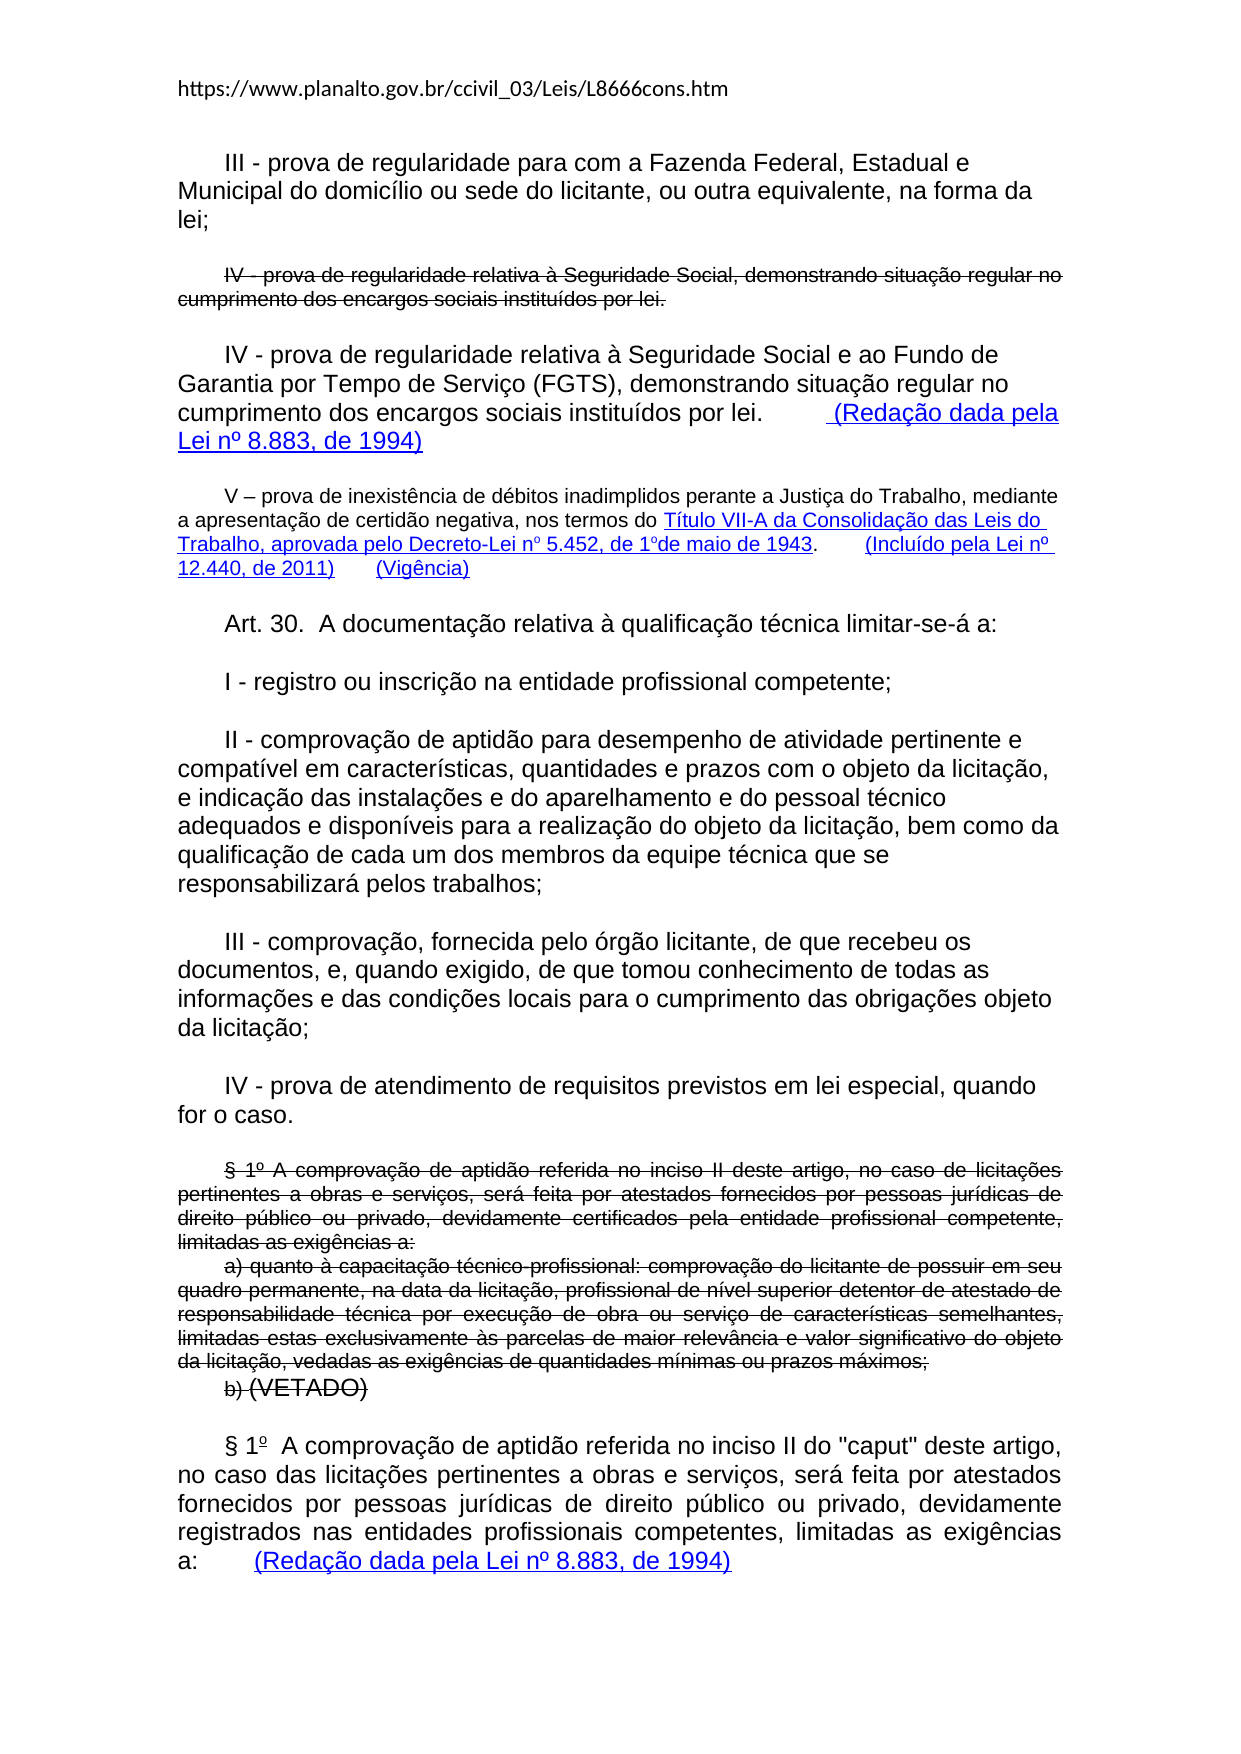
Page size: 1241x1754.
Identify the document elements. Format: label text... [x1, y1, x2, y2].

text a) quanto à capacitação técnico-profissional: comprovação do licitante de possuir em seu quadro permanente, na data da licitação, profissional de nível superior detentor de atestado de responsabilidade técnica por execução de obra ou serviço de características semelhantes, limitadas estas exclusivamente às parcelas de maior relevância e valor significativo do objeto da licitação, vedadas as exigências de quantidades mínimas ou prazos máximos; [177, 1253, 1063, 1315]
text II - comprovação de aptidão para desempenho de atividade pertinente e compatível em características, quantidades e prazos com o objeto da licitação, e indicação das instalações e do aparelhamento e do pessoal técnico adequados e disponíveis para a realização do objeto da licitação, bem como da qualificação de cada um dos membros da equipe técnica que se responsabilizará pelos trabalhos; [177, 725, 1063, 898]
text III - prova de regularidade para com a Fazenda Federal, Estadual e Municipal do domicílio ou sede do licitante, ou outra equivalente, na forma da lei; [177, 148, 1063, 234]
text § 1o A comprovação de aptidão referida no inciso II do "caput" deste artigo, no caso das licitações pertinentes a obras e serviços, será feita por atestados fornecidos por pessoas jurídicas de direito público ou privado, devidamente registrados nas entidades profissionais competentes, limitadas as exigências a: (Redação dada pela Lei nº 8.883, de 1994) [177, 1431, 1063, 1575]
text IV - prova de regularidade relativa à Seguridade Social, demonstrando situação regular no cumprimento dos encargos sociais instituídos por lei. [177, 263, 1063, 311]
text V – prova de inexistência de débitos inadimplidos perante a Justiça do Trabalho, mediante a apresentação de certidão negativa, nos termos do Título VII-A da Consolidação das Leis do Trabalho, aprovada pelo Decreto-Lei no 5.452, de 1ode maio de 1943. (Incluído pela Lei nº 12.440, de 2011) (Vigência) [177, 484, 1063, 580]
text IV - prova de atendimento de requisitos previstos em lei especial, quando for o caso. [177, 1071, 1063, 1128]
text IV - prova de regularidade relativa à Seguridade Social e ao Fundo de Garantia por Tempo de Serviço (FGTS), demonstrando situação regular no cumprimento dos encargos sociais instituídos por lei. (Redação dada pela Lei nº 8.883, de 1994) [177, 340, 1063, 455]
text a) quanto à capacitação técnico-profissional: comprovação do licitante de possuir em seu quadro permanente, na data da licitação, profissional de nível superior detentor de atestado de responsabilidade técnica por execução de obra ou serviço de características semelhantes, limitadas estas exclusivamente às parcelas de maior relevância e valor significativo do objeto da licitação, vedadas as exigências de quantidades mínimas ou prazos máximos; [177, 1340, 1063, 1373]
text I - registro ou inscrição na entidade profissional competente; [177, 667, 1063, 696]
text § 1º A comprovação de aptidão referida no inciso II deste artigo, no caso de licitações pertinentes a obras e serviços, será feita por atestados fornecidos por pessoas jurídicas de direito público ou privado, devidamente certificados pela entidade profissional competente, limitadas as exigências a: [177, 1158, 1063, 1195]
text § 1º A comprovação de aptidão referida no inciso II deste artigo, no caso de licitações pertinentes a obras e serviços, será feita por atestados fornecidos por pessoas jurídicas de direito público ou privado, devidamente certificados pela entidade profissional competente, limitadas as exigências a: [177, 1196, 1063, 1219]
text § 1º A comprovação de aptidão referida no inciso II deste artigo, no caso de licitações pertinentes a obras e serviços, será feita por atestados fornecidos por pessoas jurídicas de direito público ou privado, devidamente certificados pela entidade profissional competente, limitadas as exigências a: [177, 1220, 1063, 1253]
text III - comprovação, fornecida pelo órgão licitante, de que recebeu os documentos, e, quando exigido, de que tomou conhecimento de todas as informações e das condições locais para o cumprimento das obrigações objeto da licitação; [177, 927, 1063, 1042]
text Art. 30. A documentação relativa à qualificação técnica limitar-se-á a: [177, 609, 1063, 638]
text b) (VETADO) [177, 1373, 1063, 1402]
